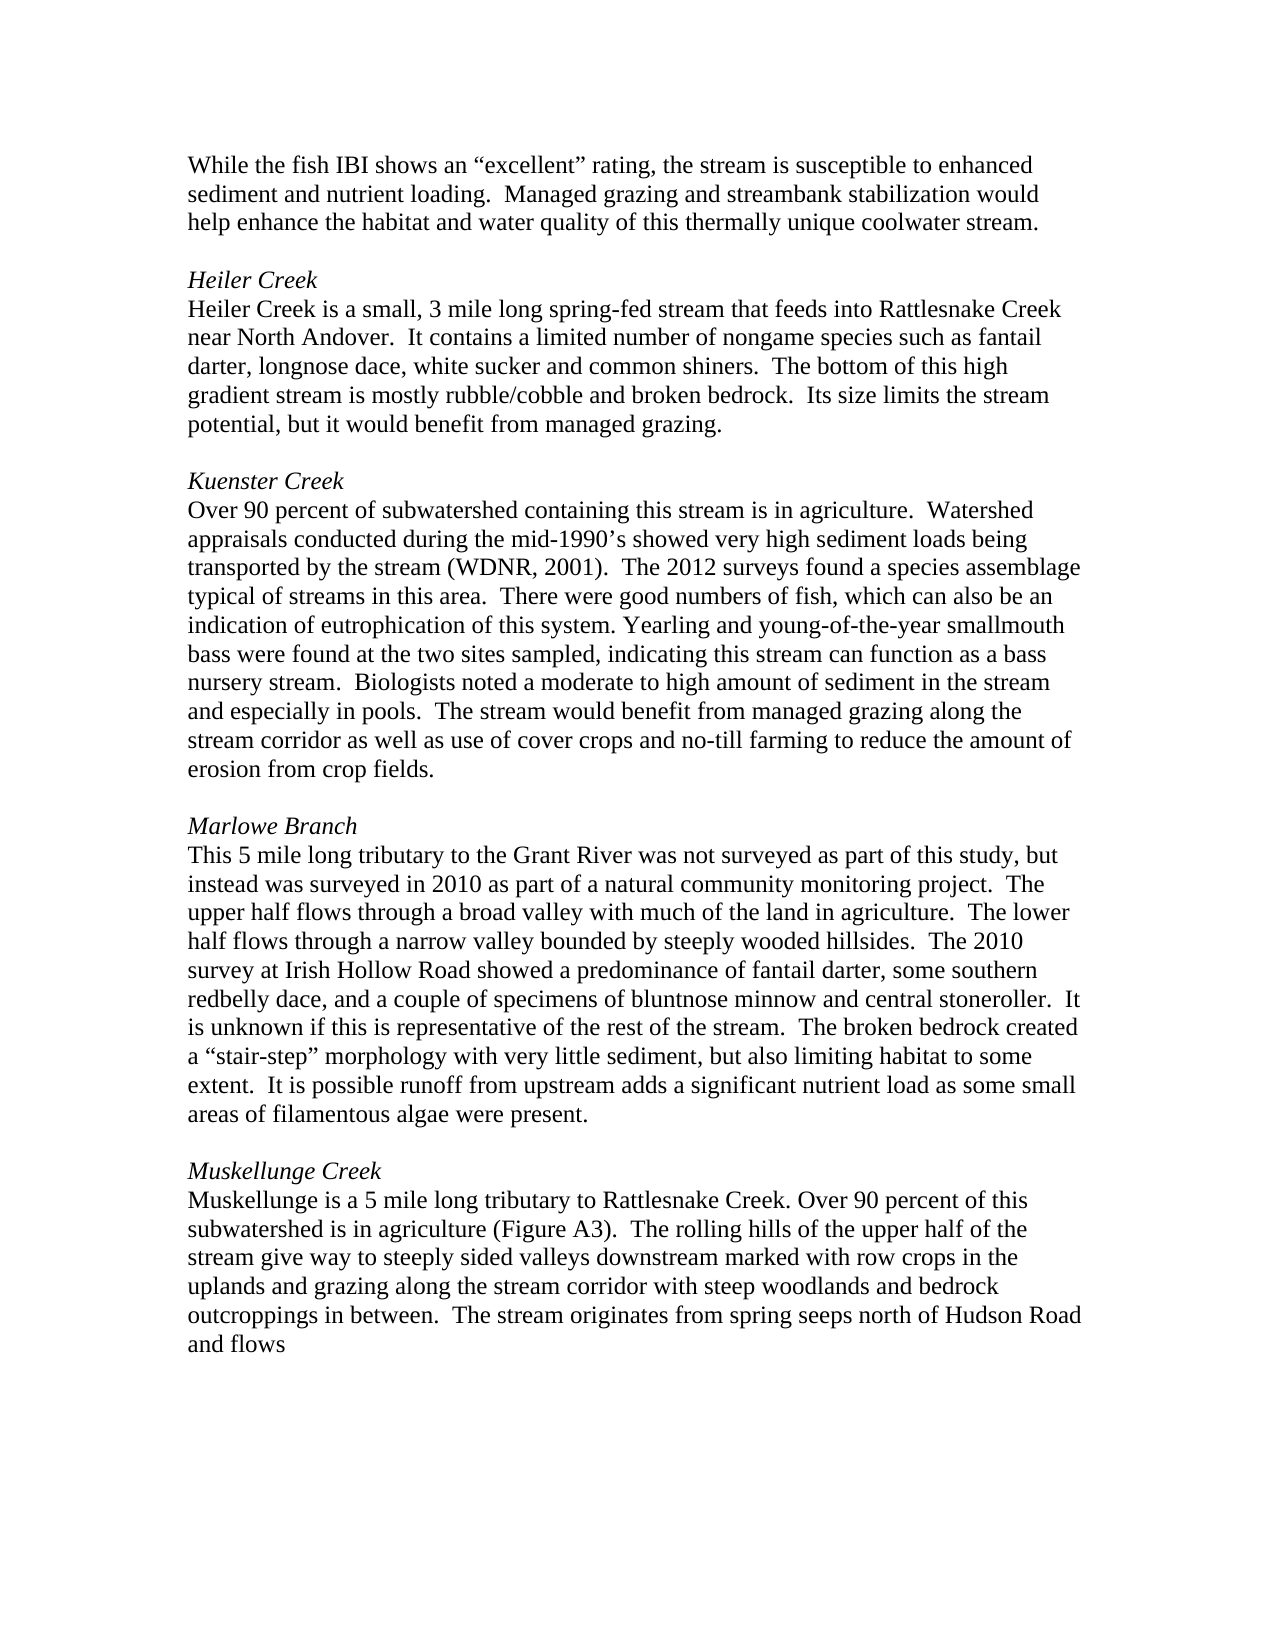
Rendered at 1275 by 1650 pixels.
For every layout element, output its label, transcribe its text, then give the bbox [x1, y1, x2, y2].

text This 5 mile long tributary to the Grant River was not surveyed as part of this study, but instead was surveyed in 2010 as part of a natural community monitoring project. The upper half flows through a broad valley with much of the land in agriculture. The lower half flows through a narrow valley bounded by steeply wooded hillsides. The 2010 survey at Irish Hollow Road showed a predominance of fantail darter, some southern redbelly dace, and a couple of specimens of bluntnose minnow and central stoneroller. It is unknown if this is representative of the rest of the stream. The broken bedrock created a “stair-step” morphology with very little sediment, but also limiting habitat to some extent. It is possible runoff from upstream adds a significant nutrient load as some small areas of filamentous algae were present. [187, 840, 1087, 1127]
text Marlowe Branch [187, 811, 1087, 840]
text Muskellunge Creek [187, 1156, 1087, 1185]
text Muskellunge is a 5 mile long tributary to Rattlesnake Creek. Over 90 percent of this subwatershed is in agriculture (Figure A3). The rolling hills of the upper half of the stream give way to steeply sided valleys downstream marked with row crops in the uplands and grazing along the stream corridor with steep woodlands and bedrock outcroppings in between. The stream originates from spring seeps north of Hudson Road and flows [187, 1185, 1087, 1357]
text Over 90 percent of subwatershed containing this stream is in agriculture. Watershed appraisals conducted during the mid-1990’s showed very high sediment loads being transported by the stream (WDNR, 2001). The 2012 surveys found a species assemblage typical of streams in this area. There were good numbers of fish, which can also be an indication of eutrophication of this system. Yearling and young-of-the-year smallmouth bass were found at the two sites sampled, indicating this stream can function as a bass nursery stream. Biologists noted a moderate to high amount of sediment in the stream and especially in pools. The stream would benefit from managed grazing along the stream corridor as well as use of cover crops and no-till farming to reduce the amount of erosion from crop fields. [187, 495, 1087, 782]
text Heiler Creek [187, 265, 1087, 294]
text Heiler Creek is a small, 3 mile long spring-fed stream that feeds into Rattlesnake Creek near North Andover. It contains a limited number of nongame species such as fantail darter, longnose dace, white sucker and common shiners. The bottom of this high gradient stream is mostly rubble/cobble and broken bedrock. Its size limits the stream potential, but it would benefit from managed grazing. [187, 294, 1087, 437]
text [187, 150, 1087, 236]
text Kuenster Creek [187, 466, 1087, 495]
